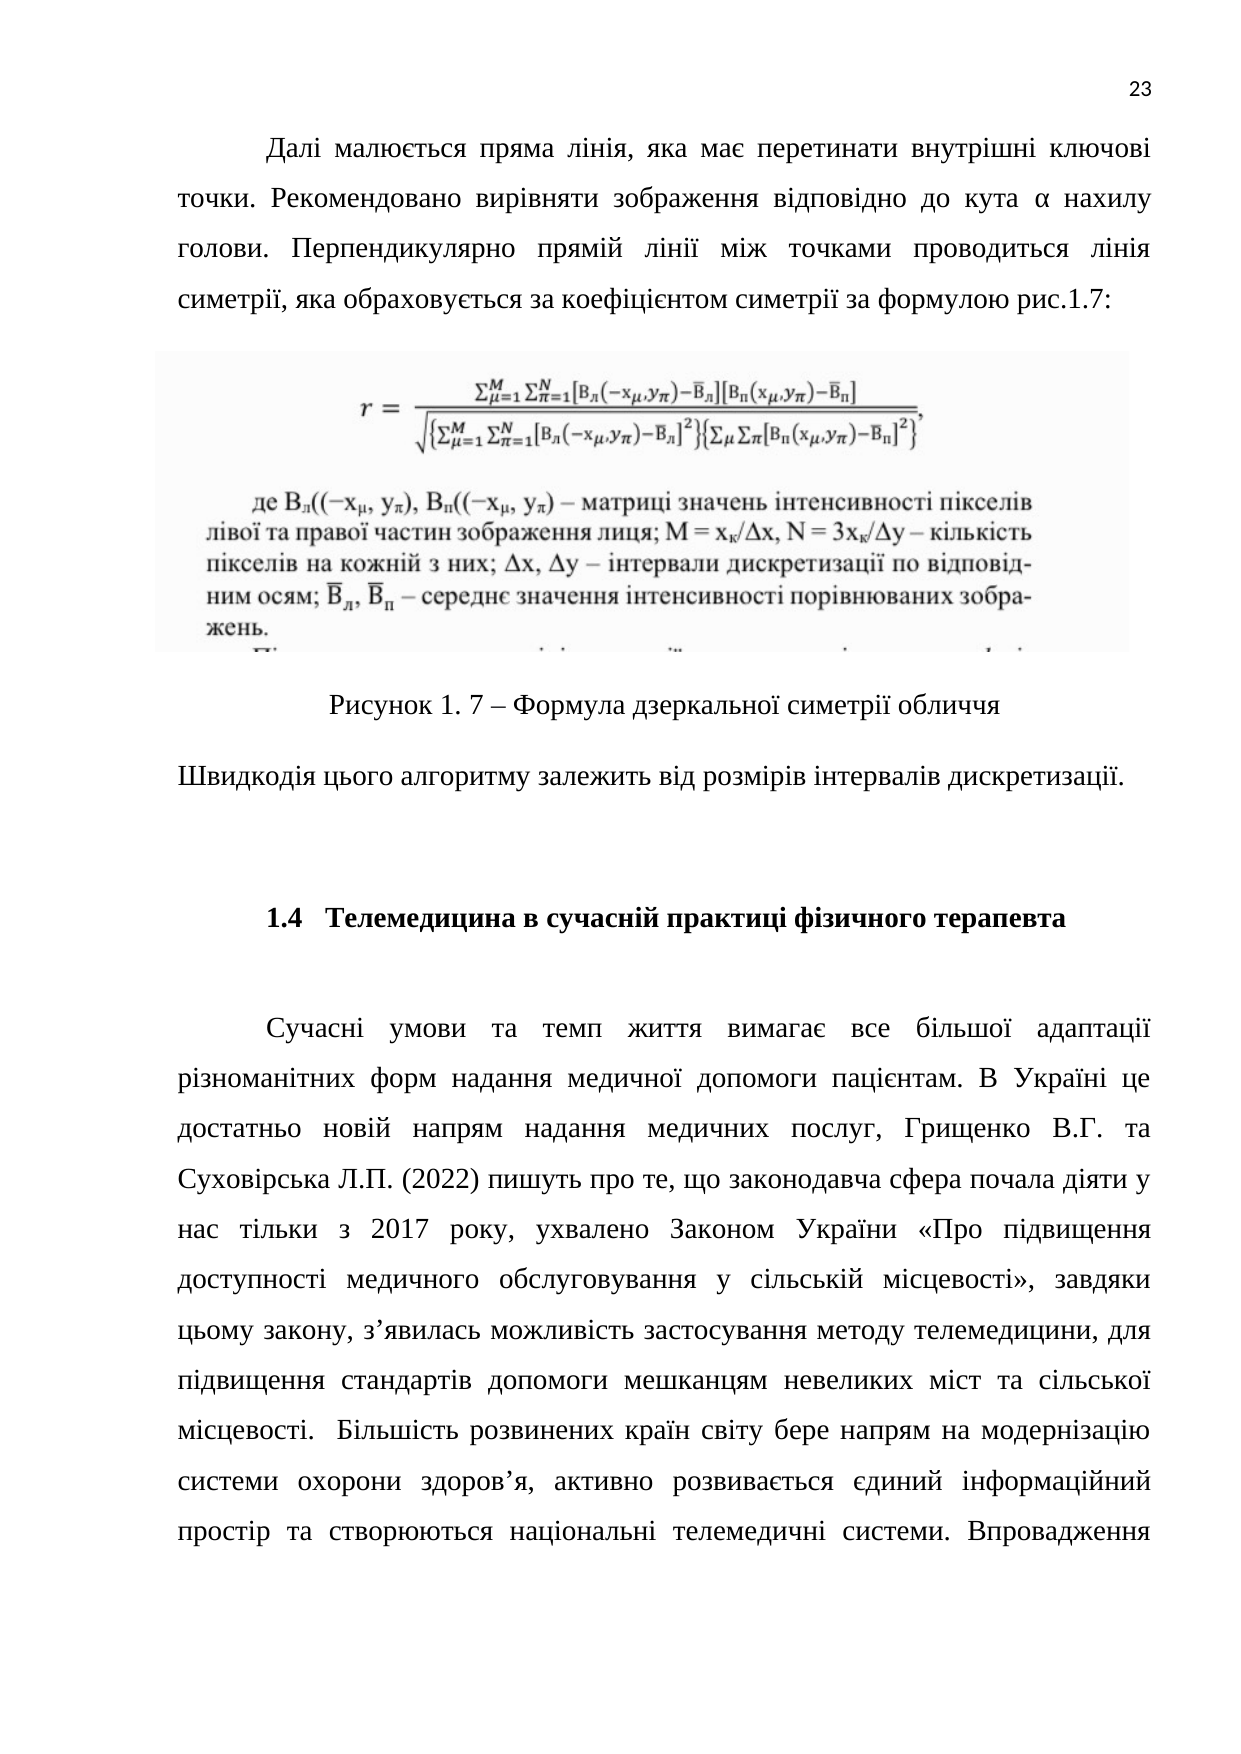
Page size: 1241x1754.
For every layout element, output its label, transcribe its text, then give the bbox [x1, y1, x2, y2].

text Далі малюється пряма лінія, яка має перетинати внутрішні ключові точки. Рекомендовано вирівняти зображення відповідно до кута α нахилу голови. Перпендикулярно прямій лінії між точками проводиться лінія симетрії, яка обраховується за коефіцієнтом симетрії за формулою рис.1.7: [177, 130, 1152, 314]
text Рисунок 1. 7 – Формула дзеркальної симетрії обличчя [177, 687, 491, 720]
text Рисунок 1. 7 – Формула дзеркальної симетрії обличчя [505, 687, 1152, 720]
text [177, 1010, 1152, 1547]
text Швидкодія цього алгоритму залежить від розмірів інтервалів дискретизації. [177, 758, 1152, 791]
picture [155, 351, 1130, 652]
list Телемедицина в сучасній практиці фізичного терапевта [177, 900, 1152, 934]
